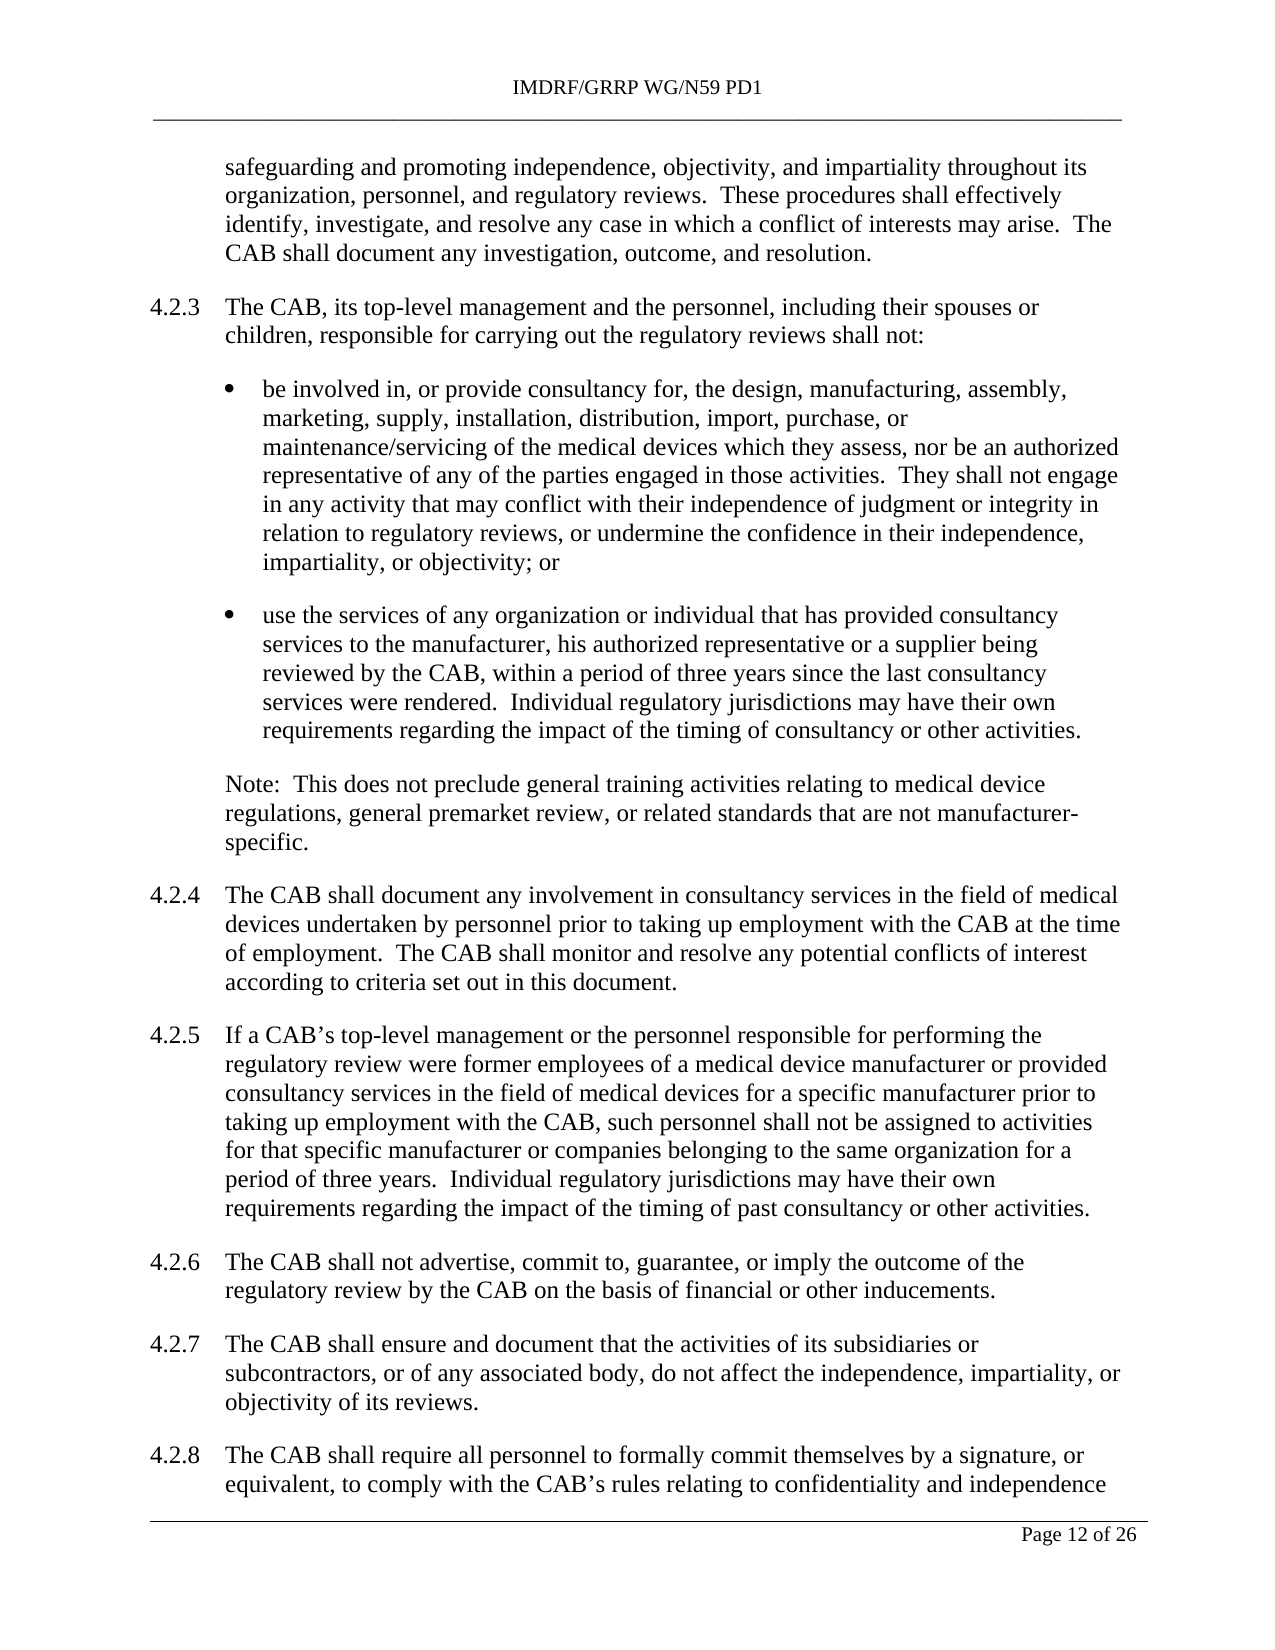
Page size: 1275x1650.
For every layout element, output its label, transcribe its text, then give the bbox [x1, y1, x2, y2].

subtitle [150, 152, 1125, 267]
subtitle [150, 1441, 1125, 1498]
subtitle be involved in, or provide consultancy for, the design, manufacturing, assembly, marketing, supply, installation, distribution, import, purchase, or maintenance/servicing of the medical devices which they assess, nor be an authorized representative of any of the parties engaged in those activities. They shall not engage in any activity that may conflict with their independence of judgment or integrity in relation to regulatory reviews, or undermine the confidence in their independence, impartiality, or objectivity; or [225, 374, 1125, 576]
subtitle The CAB, its top-level management and the personnel, including their spouses or children, responsible for carrying out the regulatory reviews shall not: [150, 292, 1125, 349]
subtitle If a CAB’s top-level management or the personnel responsible for performing the regulatory review were former employees of a medical device manufacturer or provided consultancy services in the field of medical devices for a specific manufacturer prior to taking up employment with the CAB, such personnel shall not be assigned to activities for that specific manufacturer or companies belonging to the same organization for a period of three years. Individual regulatory jurisdictions may have their own requirements regarding the impact of the timing of past consultancy or other activities. [150, 1021, 1125, 1222]
subtitle use the services of any organization or individual that has provided consultancy services to the manufacturer, his authorized representative or a supplier being reviewed by the CAB, within a period of three years since the last consultancy services were rendered. Individual regulatory jurisdictions may have their own requirements regarding the impact of the timing of consultancy or other activities. [225, 601, 1125, 744]
subtitle Note: This does not preclude general training activities relating to medical device regulations, general premarket review, or related standards that are not manufacturer-specific. [225, 769, 1125, 856]
subtitle The CAB shall ensure and document that the activities of its subsidiaries or subcontractors, or of any associated body, do not affect the independence, impartiality, or objectivity of its reviews. [150, 1329, 1125, 1416]
subtitle The CAB shall document any involvement in consultancy services in the field of medical devices undertaken by personnel prior to taking up employment with the CAB at the time of employment. The CAB shall monitor and resolve any potential conflicts of interest according to criteria set out in this document. [150, 881, 1125, 996]
subtitle The CAB shall not advertise, commit to, guarantee, or imply the outcome of the regulatory review by the CAB on the basis of financial or other inducements. [150, 1247, 1125, 1304]
